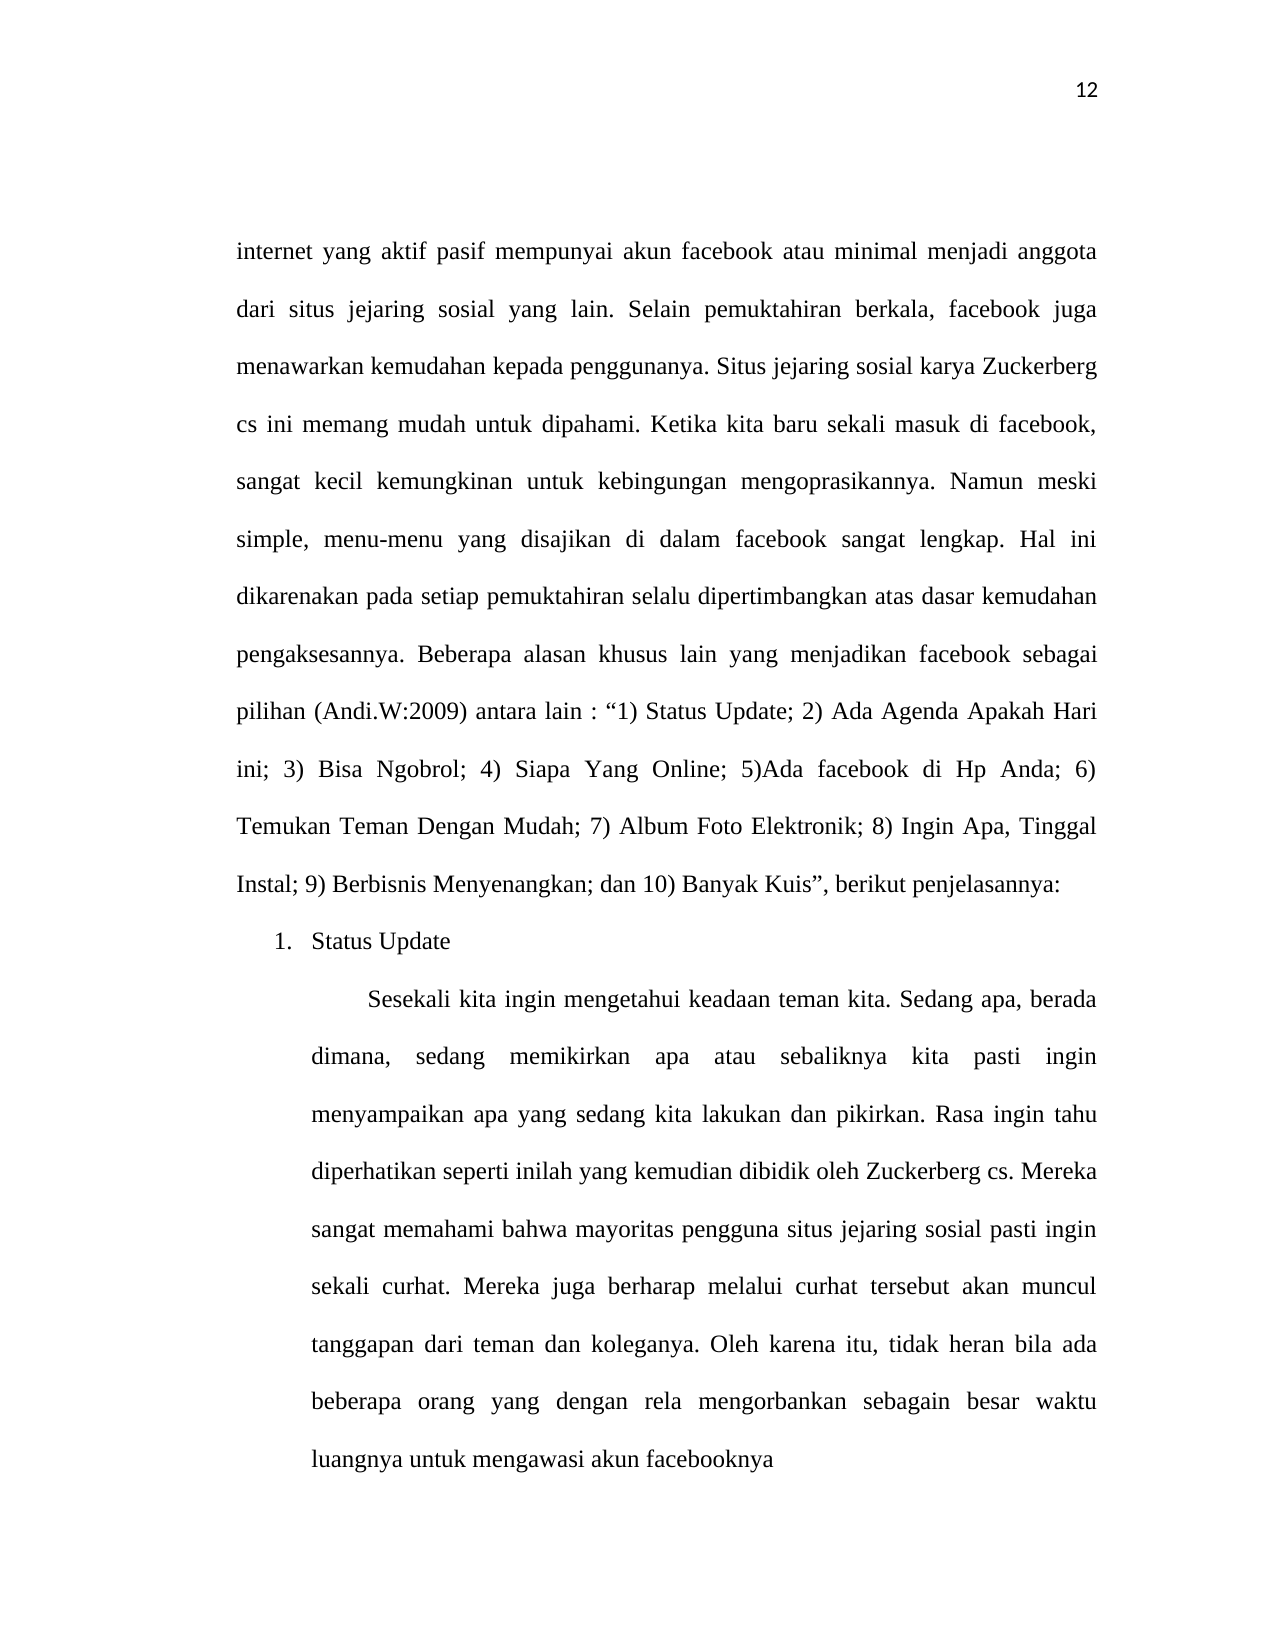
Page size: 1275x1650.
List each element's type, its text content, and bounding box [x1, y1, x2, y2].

list Sesekali kita ingin mengetahui keadaan teman kita. Sedang apa, berada dimana, sedang memikirkan apa atau sebaliknya kita pasti ingin menyampaikan apa yang sedang kita lakukan dan pikirkan. Rasa ingin tahu diperhatikan seperti inilah yang kemudian dibidik oleh Zuckerberg cs. Mereka sangat memahami bahwa mayoritas pengguna situs jejaring sosial pasti ingin sekali curhat. Mereka juga berharap melalui curhat tersebut akan muncul tanggapan dari teman dan koleganya. Oleh karena itu, tidak heran bila ada beberapa orang yang dengan rela mengorbankan sebagain besar waktu luangnya untuk mengawasi akun facebooknya [311, 984, 1098, 1472]
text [236, 236, 1098, 897]
list Status Update [274, 926, 1098, 955]
